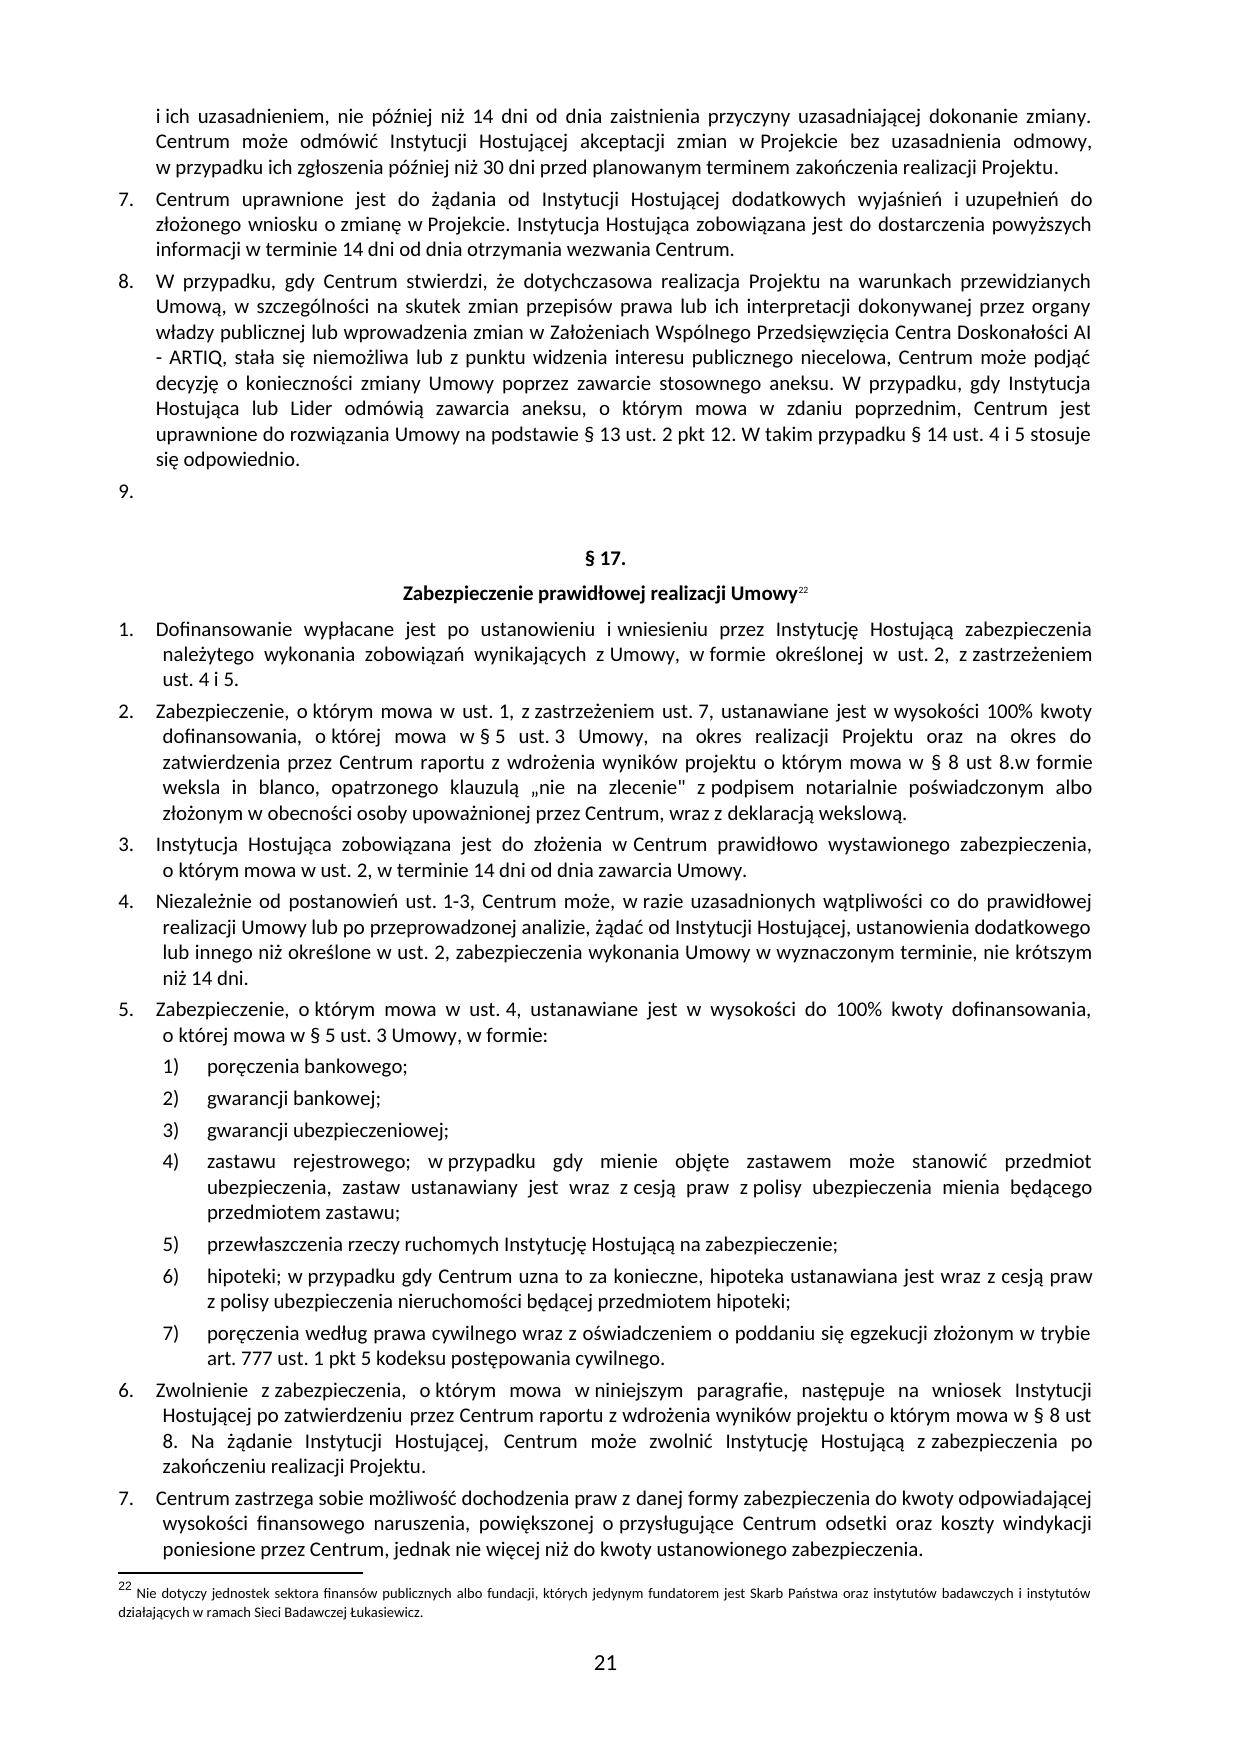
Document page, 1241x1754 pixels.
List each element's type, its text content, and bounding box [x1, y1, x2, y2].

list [118, 103, 1093, 179]
list Zabezpieczenie, o którym mowa w ust. 4, ustanawiane jest w wysokości do 100% kwoty dofinansowania, o której mowa w § 5 ust. 3 Umowy, w formie: [118, 997, 1093, 1047]
list Zwolnienie z zabezpieczenia, o którym mowa w niniejszym paragrafie, następuje na wniosek Instytucji Hostującej po zatwierdzeniu przez Centrum raportu z wdrożenia wyników projektu o którym mowa w § 8 ust 8. Na żądanie Instytucji Hostującej, Centrum może zwolnić Instytucję Hostującą z zabezpieczenia po zakończeniu realizacji Projektu. [118, 1377, 1093, 1479]
subtitle § 17. [118, 545, 1093, 570]
list poręczenia bankowego; [162, 1054, 1093, 1079]
list Niezależnie od postanowień ust. 1-3, Centrum może, w razie uzasadnionych wątpliwości co do prawidłowej realizacji Umowy lub po przeprowadzonej analizie, żądać od Instytucji Hostującej, ustanowienia dodatkowego lub innego niż określone w ust. 2, zabezpieczenia wykonania Umowy w wyznaczonym terminie, nie krótszym niż 14 dni. [118, 889, 1093, 990]
list Centrum uprawnione jest do żądania od Instytucji Hostującej dodatkowych wyjaśnień i uzupełnień do złożonego wniosku o zmianę w Projekcie. Instytucja Hostująca zobowiązana jest do dostarczenia powyższych informacji w terminie 14 dni od dnia otrzymania wezwania Centrum. [118, 186, 1093, 262]
list Centrum zastrzega sobie możliwość dochodzenia praw z danej formy zabezpieczenia do kwoty odpowiadającej wysokości finansowego naruszenia, powiększonej o przysługujące Centrum odsetki oraz koszty windykacji poniesione przez Centrum, jednak nie więcej niż do kwoty ustanowionego zabezpieczenia. [118, 1485, 1093, 1561]
list przewłaszczenia rzeczy ruchomych Instytucję Hostującą na zabezpieczenie; [162, 1231, 1093, 1257]
list Instytucja Hostująca zobowiązana jest do złożenia w Centrum prawidłowo wystawionego zabezpieczenia, o którym mowa w ust. 2, w terminie 14 dni od dnia zawarcia Umowy. [118, 832, 1093, 882]
list Dofinansowanie wypłacane jest po ustanowieniu i wniesieniu przez Instytucję Hostującą zabezpieczenia należytego wykonania zobowiązań wynikających z Umowy, w formie określonej w ust. 2, z zastrzeżeniem ust. 4 i 5. [118, 616, 1093, 692]
list hipoteki; w przypadku gdy Centrum uzna to za konieczne, hipoteka ustanawiana jest wraz z cesją praw z polisy ubezpieczenia nieruchomości będącej przedmiotem hipoteki; [162, 1263, 1093, 1314]
subtitle Zabezpieczenie prawidłowej realizacji Umowy [118, 580, 1093, 606]
list poręczenia według prawa cywilnego wraz z oświadczeniem o poddaniu się egzekucji złożonym w trybie art. 777 ust. 1 pkt 5 kodeksu postępowania cywilnego. [162, 1320, 1093, 1371]
list gwarancji ubezpieczeniowej; [162, 1117, 1093, 1142]
list gwarancji bankowej; [162, 1085, 1093, 1111]
list W przypadku, gdy Centrum stwierdzi, że dotychczasowa realizacja Projektu na warunkach przewidzianych Umową, w szczególności na skutek zmian przepisów prawa lub ich interpretacji dokonywanej przez organy władzy publicznej lub wprowadzenia zmian w Założeniach Wspólnego Przedsięwzięcia Centra Doskonałości AI - ARTIQ, stała się niemożliwa lub z punktu widzenia interesu publicznego niecelowa, Centrum może podjąć decyzję o konieczności zmiany Umowy poprzez zawarcie stosownego aneksu. W przypadku, gdy Instytucja Hostująca lub Lider odmówią zawarcia aneksu, o którym mowa w zdaniu poprzednim, Centrum jest uprawnione do rozwiązania Umowy na podstawie § 13 ust. 2 pkt 12. W takim przypadku § 14 ust. 4 i 5 stosuje się odpowiednio. [118, 268, 1093, 472]
list zastawu rejestrowego; w przypadku gdy mienie objęte zastawem może stanowić przedmiot ubezpieczenia, zastaw ustanawiany jest wraz z cesją praw z polisy ubezpieczenia mienia będącego przedmiotem zastawu; [162, 1149, 1093, 1225]
list Zabezpieczenie, o którym mowa w ust. 1, z zastrzeżeniem ust. 7, ustanawiane jest w wysokości 100% kwoty dofinansowania, o której mowa w § 5 ust. 3 Umowy, na okres realizacji Projektu oraz na okres do zatwierdzenia przez Centrum raportu z wdrożenia wyników projektu o którym mowa w § 8 ust 8.w formie weksla in blanco, opatrzonego klauzulą „nie na zlecenie" z podpisem notarialnie poświadczonym albo złożonym w obecności osoby upoważnionej przez Centrum, wraz z deklaracją wekslową. [118, 698, 1093, 825]
